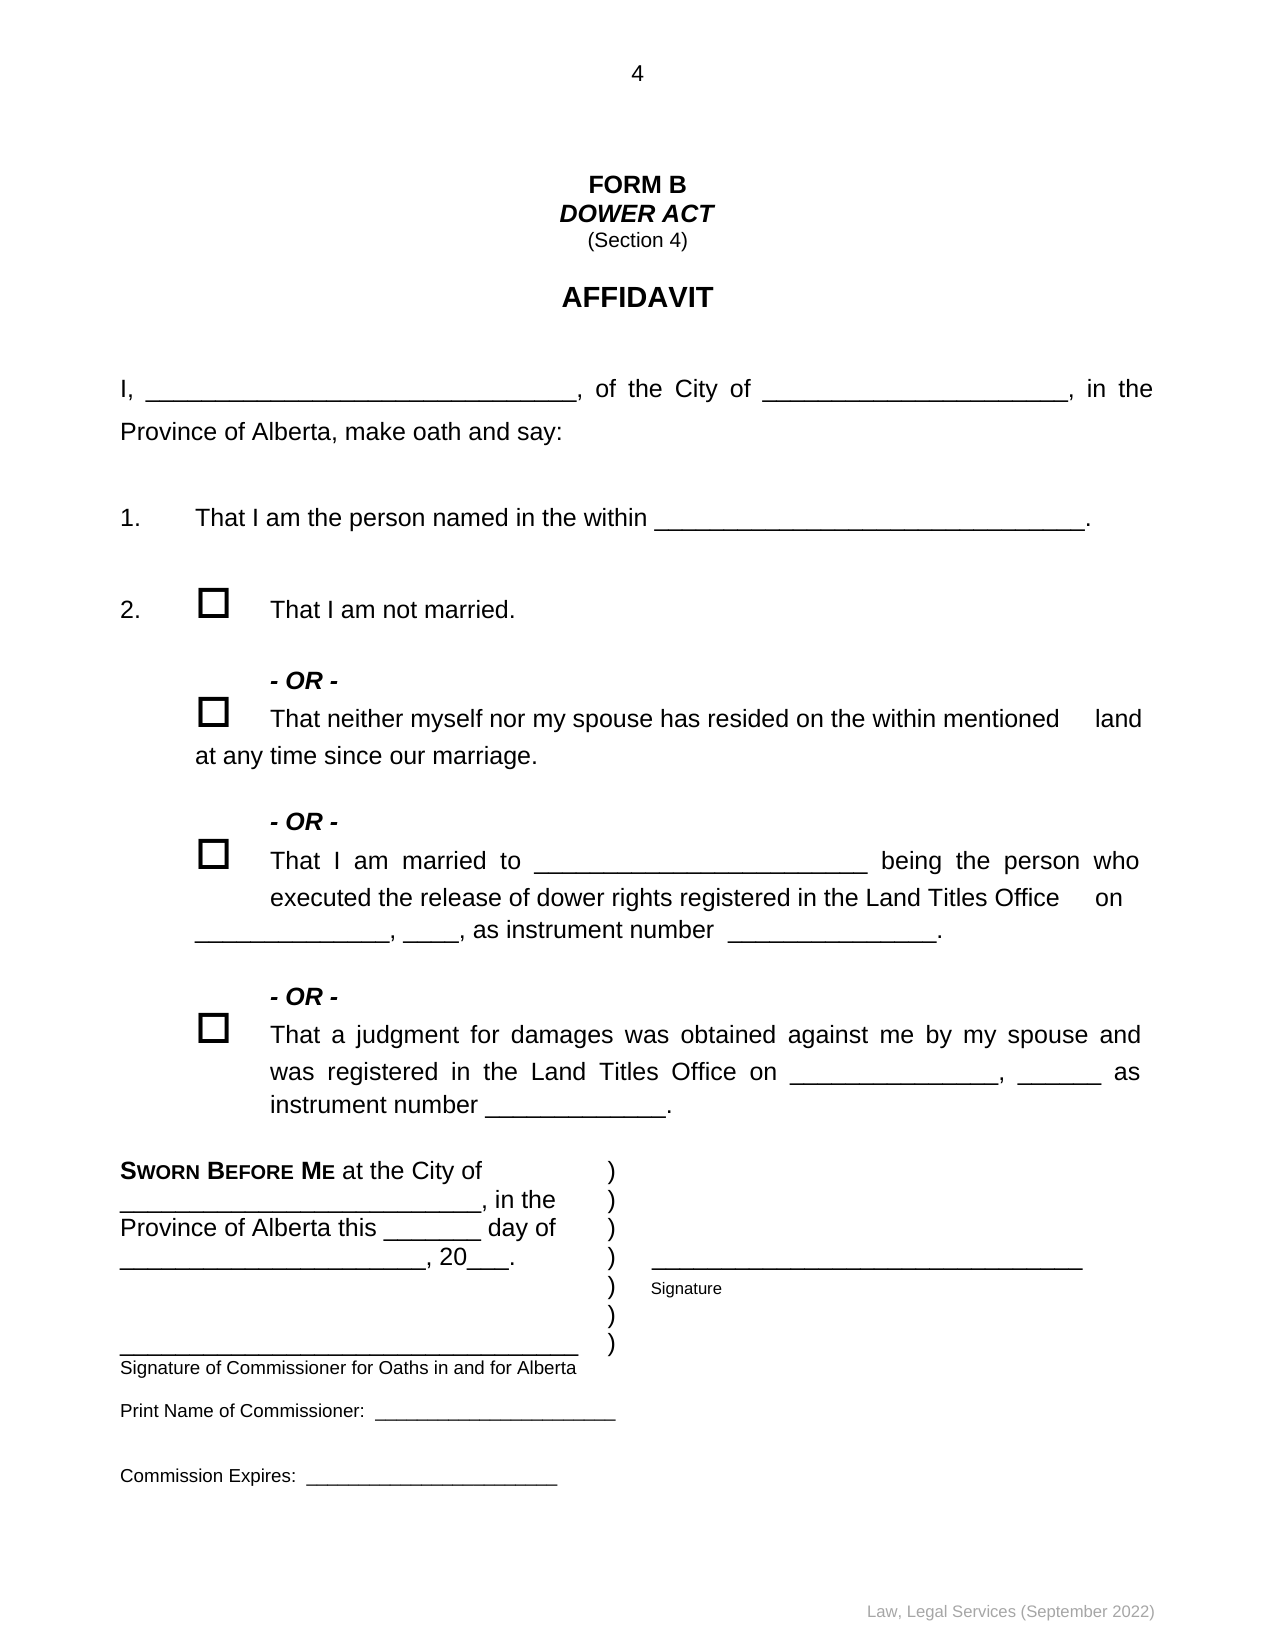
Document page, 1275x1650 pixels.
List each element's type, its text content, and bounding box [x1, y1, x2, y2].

text - OR - [195, 666, 1155, 695]
text Signature of Commissioner for Oaths in and for Alberta [120, 1357, 1155, 1379]
text Sworn Before Me at the City of ) [120, 1156, 1155, 1184]
text ) Signature [120, 1271, 1155, 1299]
text That I am married to ________________________ being the person who executed the release of dower rights registered in the Land Titles Office on ______________, ____, as instrument number _______________. [195, 840, 1155, 944]
text DOWER ACT [120, 199, 1155, 228]
text Province of Alberta this _______ day of ) [120, 1213, 1155, 1242]
text __________________________, in the ) [120, 1184, 1155, 1213]
text - OR - [195, 982, 1155, 1010]
text - OR - [232, 807, 1155, 836]
text I, _______________________________, of the City of ______________________, in the , make oath and say: [120, 374, 1155, 446]
text 1. That I am the person named in the within _______________________________. [120, 503, 1155, 532]
text FORM B [120, 170, 1155, 199]
text 2. That I am not married. [120, 589, 1155, 627]
text ) [120, 1299, 1155, 1328]
text AFFIDAVIT [120, 280, 1155, 314]
text ______________________, 20___. ) _______________________________ [120, 1242, 1155, 1271]
text Commission Expires: ________________________ [120, 1465, 1155, 1486]
text That neither myself nor my spouse has resided on the within mentioned land at any time since our marriage. [195, 699, 1155, 770]
text That a judgment for damages was obtained against me by my spouse and was registered in the Land Titles Office on _______________, ______ as instrument number _____________. [195, 1014, 1155, 1118]
text (Section 4) [120, 228, 1155, 252]
text Print Name of Commissioner: _______________________ [120, 1400, 1155, 1422]
text _________________________________ ) [120, 1328, 1155, 1357]
